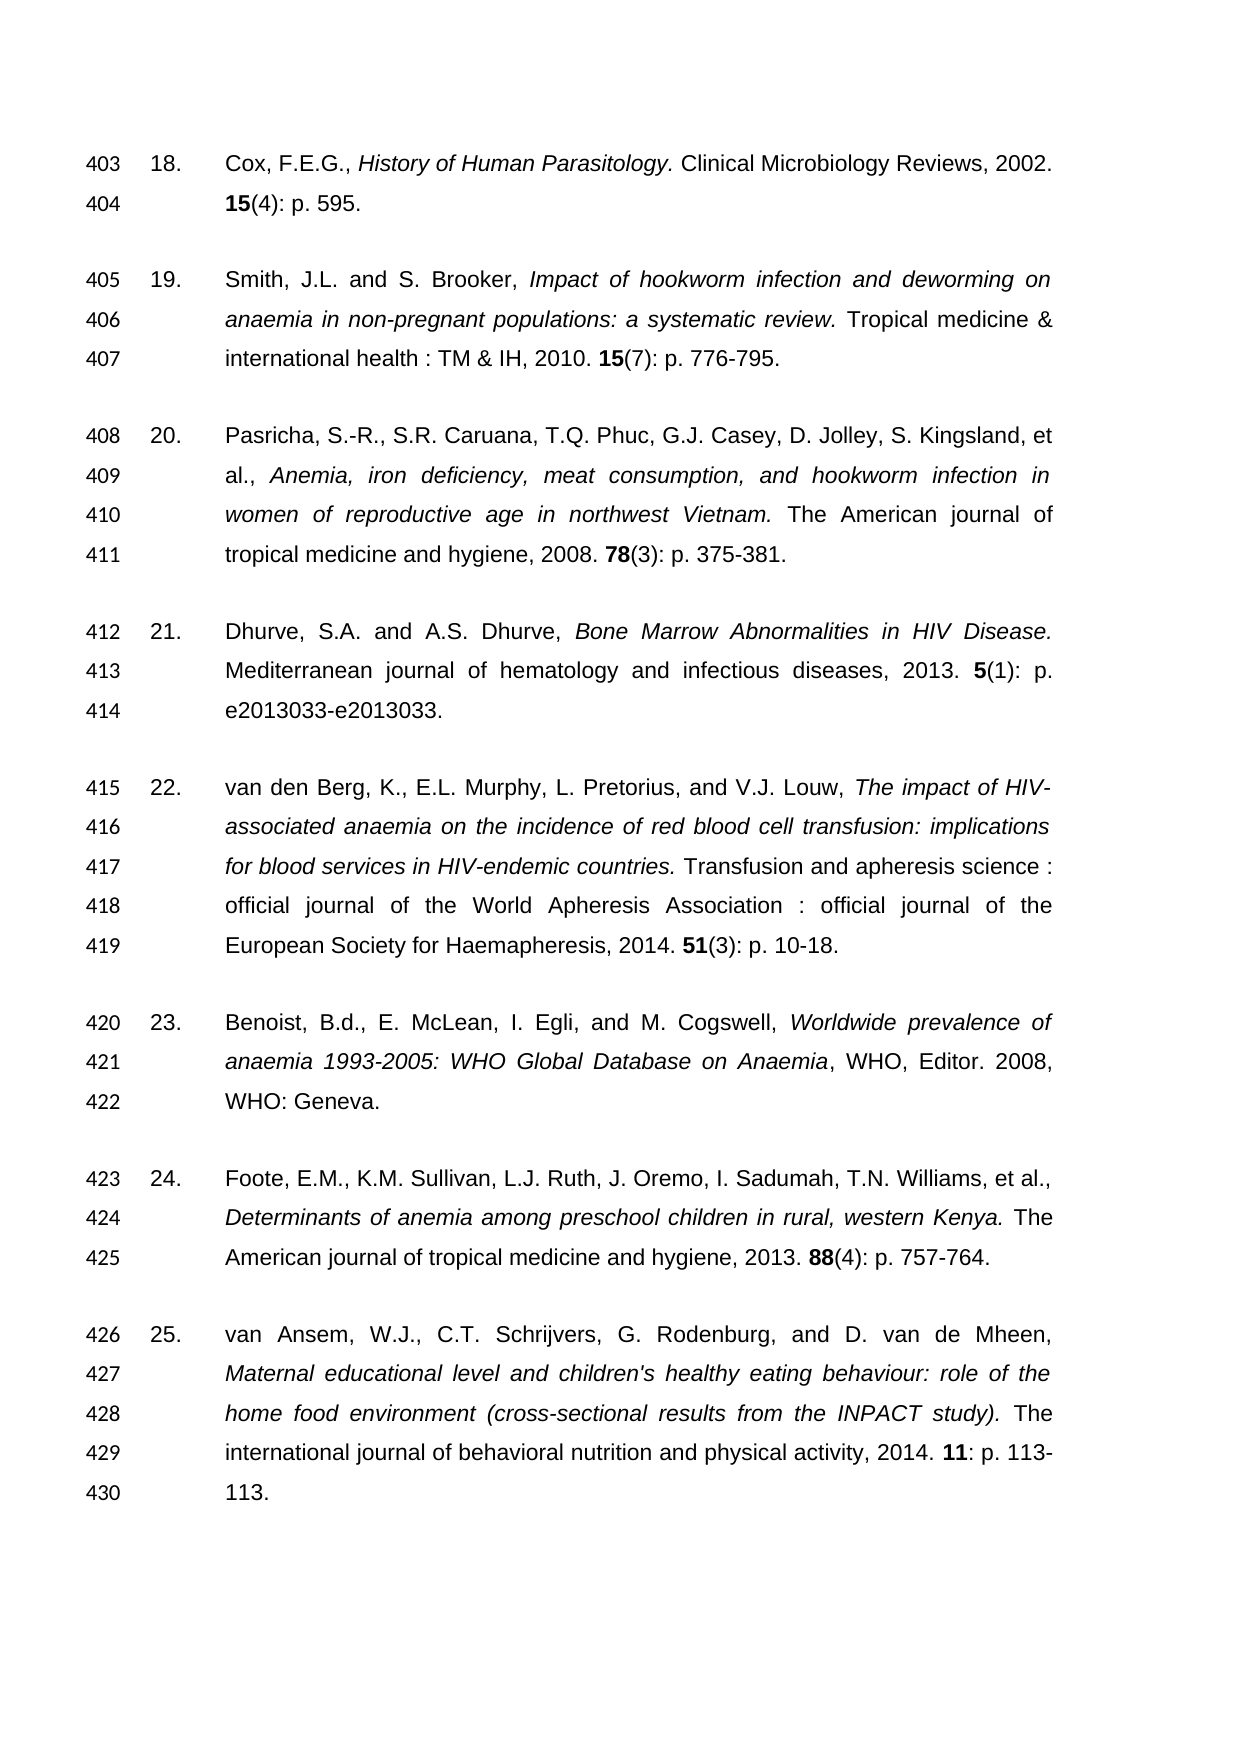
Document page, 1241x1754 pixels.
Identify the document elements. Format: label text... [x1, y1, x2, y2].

text 22. van den Berg, K., E.L. Murphy, L. Pretorius, and V.J. Louw, The impact of HIV-associated anaemia on the incidence of red blood cell transfusion: implications for blood services in HIV-endemic countries. Transfusion and apheresis science : official journal of the World Apheresis Association : official journal of the European Society for Haemapheresis, 2014. 51(3): p. 10-18. [150, 774, 1053, 958]
text 20. Pasricha, S.-R., S.R. Caruana, T.Q. Phuc, G.J. Casey, D. Jolley, S. Kingsland, et al., Anemia, iron deficiency, meat consumption, and hookworm infection in women of reproductive age in northwest Vietnam. The American journal of tropical medicine and hygiene, 2008. 78(3): p. 375-381. [150, 422, 1053, 567]
text 21. Dhurve, S.A. and A.S. Dhurve, Bone Marrow Abnormalities in HIV Disease. Mediterranean journal of hematology and infectious diseases, 2013. 5(1): p. e2013033-e2013033. [150, 618, 1053, 723]
text 23. Benoist, B.d., E. McLean, I. Egli, and M. Cogswell, Worldwide prevalence of anaemia 1993-2005: WHO Global Database on Anaemia, WHO, Editor. 2008, WHO: Geneva. [150, 1009, 1053, 1114]
text 18. Cox, F.E.G., History of Human Parasitology. Clinical Microbiology Reviews, 2002. 15(4): p. 595. [150, 150, 1053, 216]
text 19. Smith, J.L. and S. Brooker, Impact of hookworm infection and deworming on anaemia in non-pregnant populations: a systematic review. Tropical medicine & international health : TM & IH, 2010. 15(7): p. 776-795. [150, 266, 1053, 372]
text 24. Foote, E.M., K.M. Sullivan, L.J. Ruth, J. Oremo, I. Sadumah, T.N. Williams, et al., Determinants of anemia among preschool children in rural, western Kenya. The American journal of tropical medicine and hygiene, 2013. 88(4): p. 757-764. [150, 1164, 1053, 1270]
text 25. van Ansem, W.J., C.T. Schrijvers, G. Rodenburg, and D. van de Mheen, Maternal educational level and children's healthy eating behaviour: role of the home food environment (cross-sectional results from the INPACT study). The international journal of behavioral nutrition and physical activity, 2014. 11: p. 113-113. [150, 1321, 1053, 1505]
